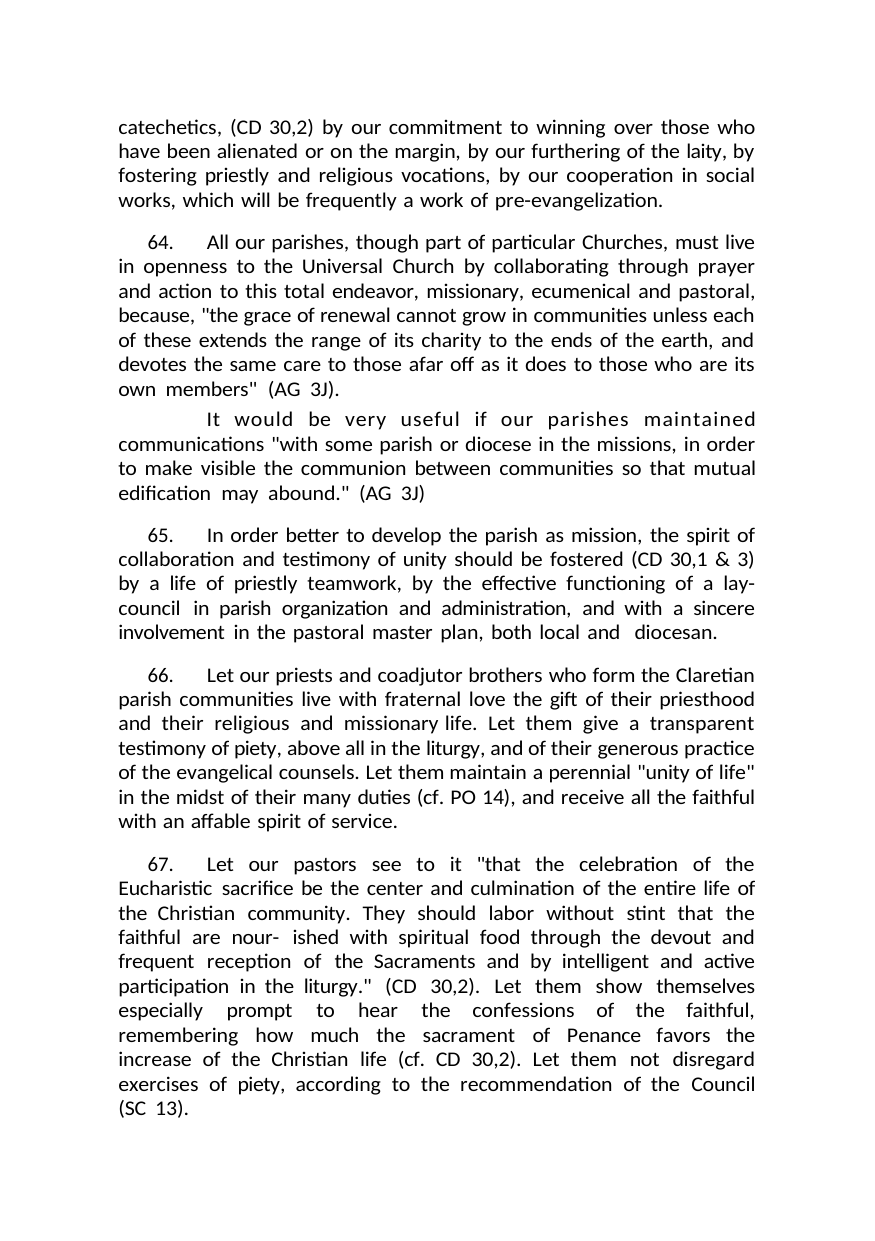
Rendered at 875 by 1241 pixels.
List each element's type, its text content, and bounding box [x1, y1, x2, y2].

list Let our pastors see to it "that the celebration of the Eucharistic sacrifice be the center and culmination of the entire life of the Christian community. They should labor without stint that the faithful are nour- ished with spiritual food through the devout and frequent reception of the Sacraments and by intelligent and active participation in the liturgy." (CD 30,2). Let them show themselves especially prompt to hear the confessions of the faithful, remembering how much the sacrament of Penance favors the increase of the Christian life (cf. CD 30,2). Let them not disregard exercises of piety, according to the recommendation of the Council (SC 13). [118, 852, 755, 1121]
list All our parishes, though part of particular Churches, must live in openness to the Universal Church by collaborating through prayer and action to this total endeavor, missionary, ecumenical and pastoral, because, "the grace of renewal cannot grow in communities unless each of these extends the range of its charity to the ends of the earth, and devotes the same care to those afar off as it does to those who are its own members" (AG 3J). [118, 230, 755, 401]
list In order better to develop the parish as mission, the spirit of collaboration and testimony of unity should be fostered (CD 30,1 & 3) by a life of priestly teamwork, by the effective functioning of a lay-council in parish organization and administration, and with a sincere involvement in the pastoral master plan, both local and diocesan. [118, 523, 755, 645]
list Let our priests and coadjutor brothers who form the Claretian parish communities live with fraternal love the gift of their priesthood and their religious and missionary life. Let them give a transparent testimony of piety, above all in the liturgy, and of their generous practice of the evangelical counsels. Let them maintain a perennial "unity of life" in the midst of their many duties (cf. PO 14), and receive all the faithful with an affable spirit of service. [118, 663, 755, 834]
text It would be very useful if our parishes maintained communications "with some parish or diocese in the missions, in order to make visible the communion between communities so that mutual edification may abound." (AG 3J) [118, 407, 756, 505]
text catechetics, (CD 30,2) by our commitment to winning over those who have been alienated or on the margin, by our furthering of the laity, by fostering priestly and religious vocations, by our cooperation in social works, which will be frequently a work of pre-evangelization. [118, 115, 756, 213]
